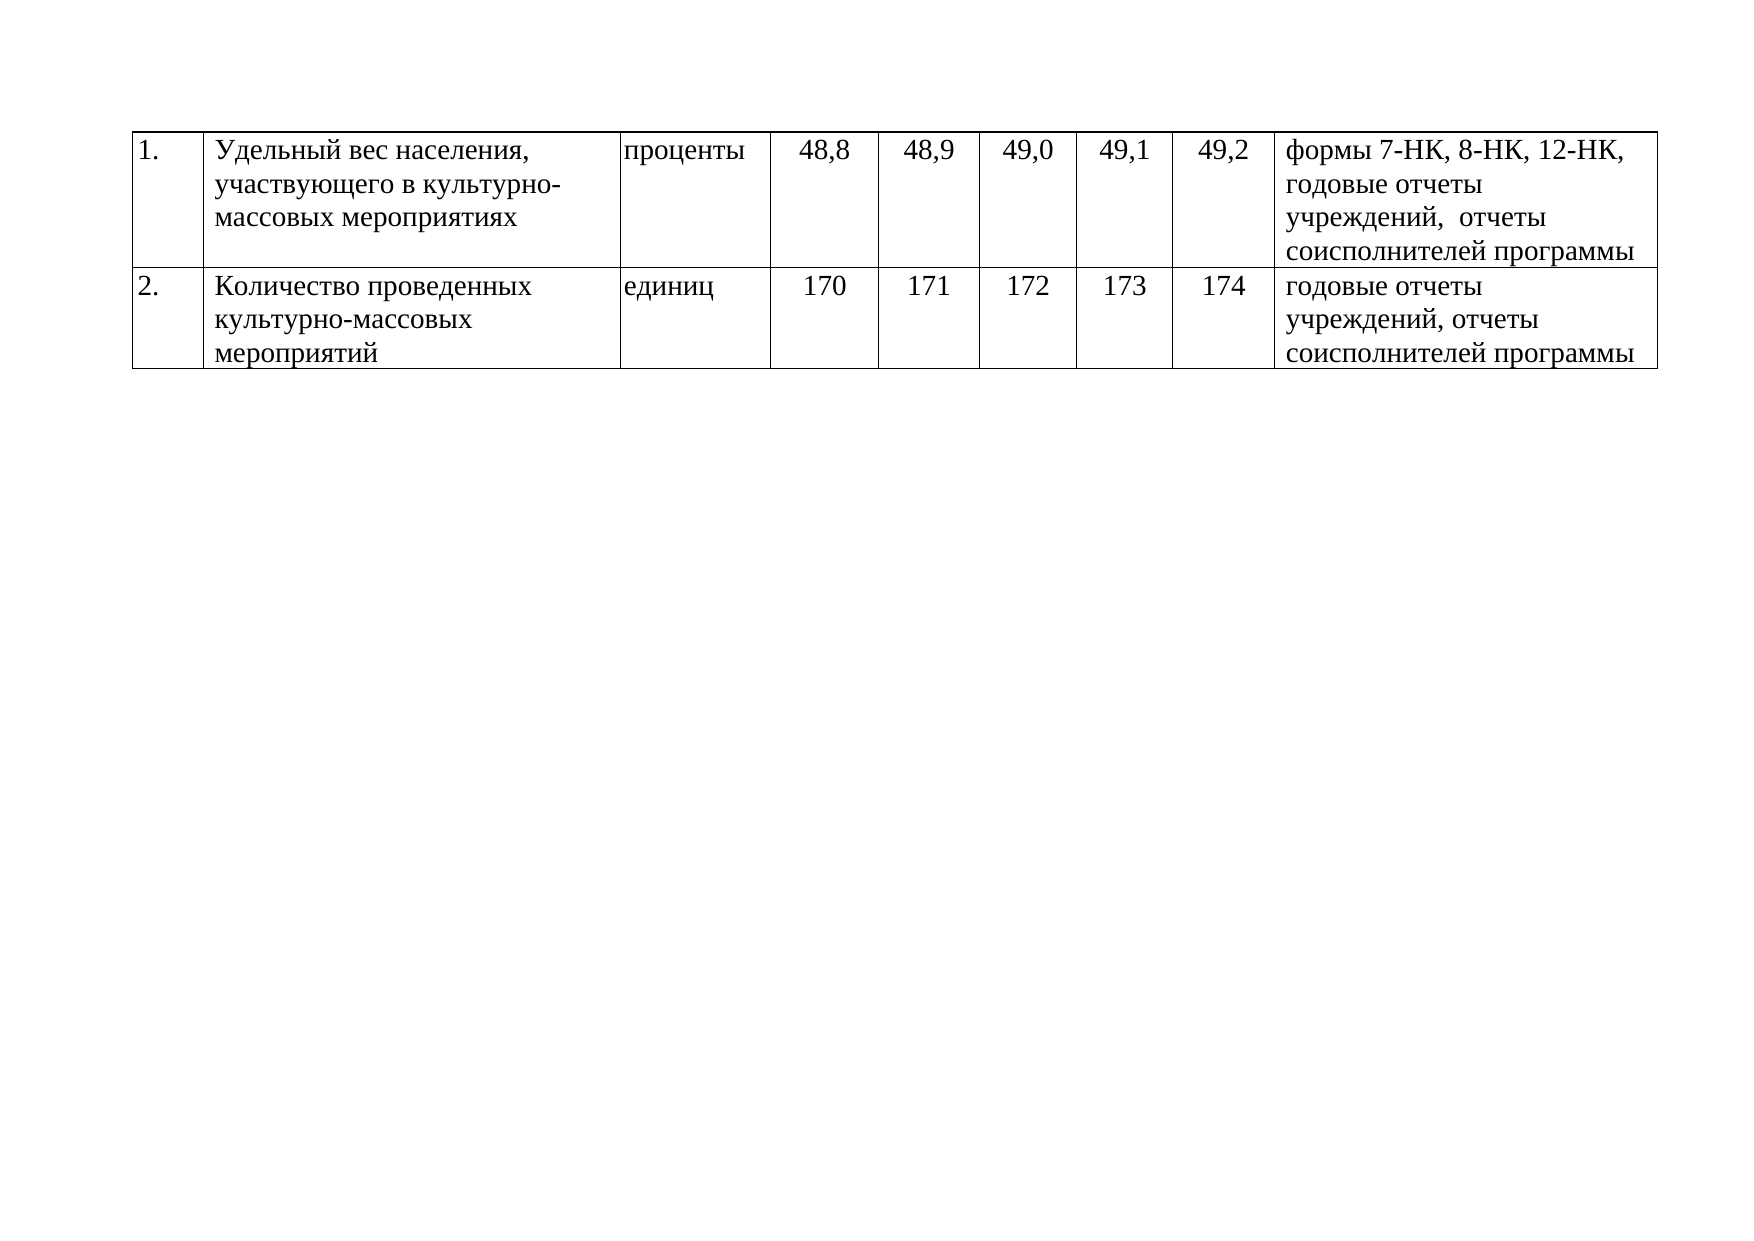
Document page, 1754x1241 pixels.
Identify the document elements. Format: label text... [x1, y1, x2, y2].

table_cell 48,9 [879, 133, 979, 267]
table_cell формы 7-НК, 8-НК, 12-НК, годовые отчеты учреждений, отчеты соисполнителей программы [1275, 133, 1657, 267]
table_cell проценты [621, 133, 770, 267]
table_cell 48,8 [771, 133, 878, 267]
table_cell 174 [1173, 268, 1274, 368]
table_cell 1. [133, 133, 203, 267]
table_cell единиц [621, 268, 770, 368]
table_cell 170 [771, 268, 878, 368]
table_cell 173 [1077, 268, 1172, 368]
table_cell 49,2 [1173, 133, 1274, 267]
table_cell годовые отчеты учреждений, отчеты соисполнителей программы [1275, 268, 1657, 368]
table_cell 2. [133, 268, 203, 368]
table_cell 49,1 [1077, 133, 1172, 267]
table_cell 49,0 [980, 133, 1076, 267]
table_cell Удельный вес населения, участвующего в культурно-массовых мероприятиях [204, 133, 620, 267]
table_cell 172 [980, 268, 1076, 368]
table_cell Количество проведенных культурно-массовых мероприятий [204, 268, 620, 368]
table_cell 171 [879, 268, 979, 368]
